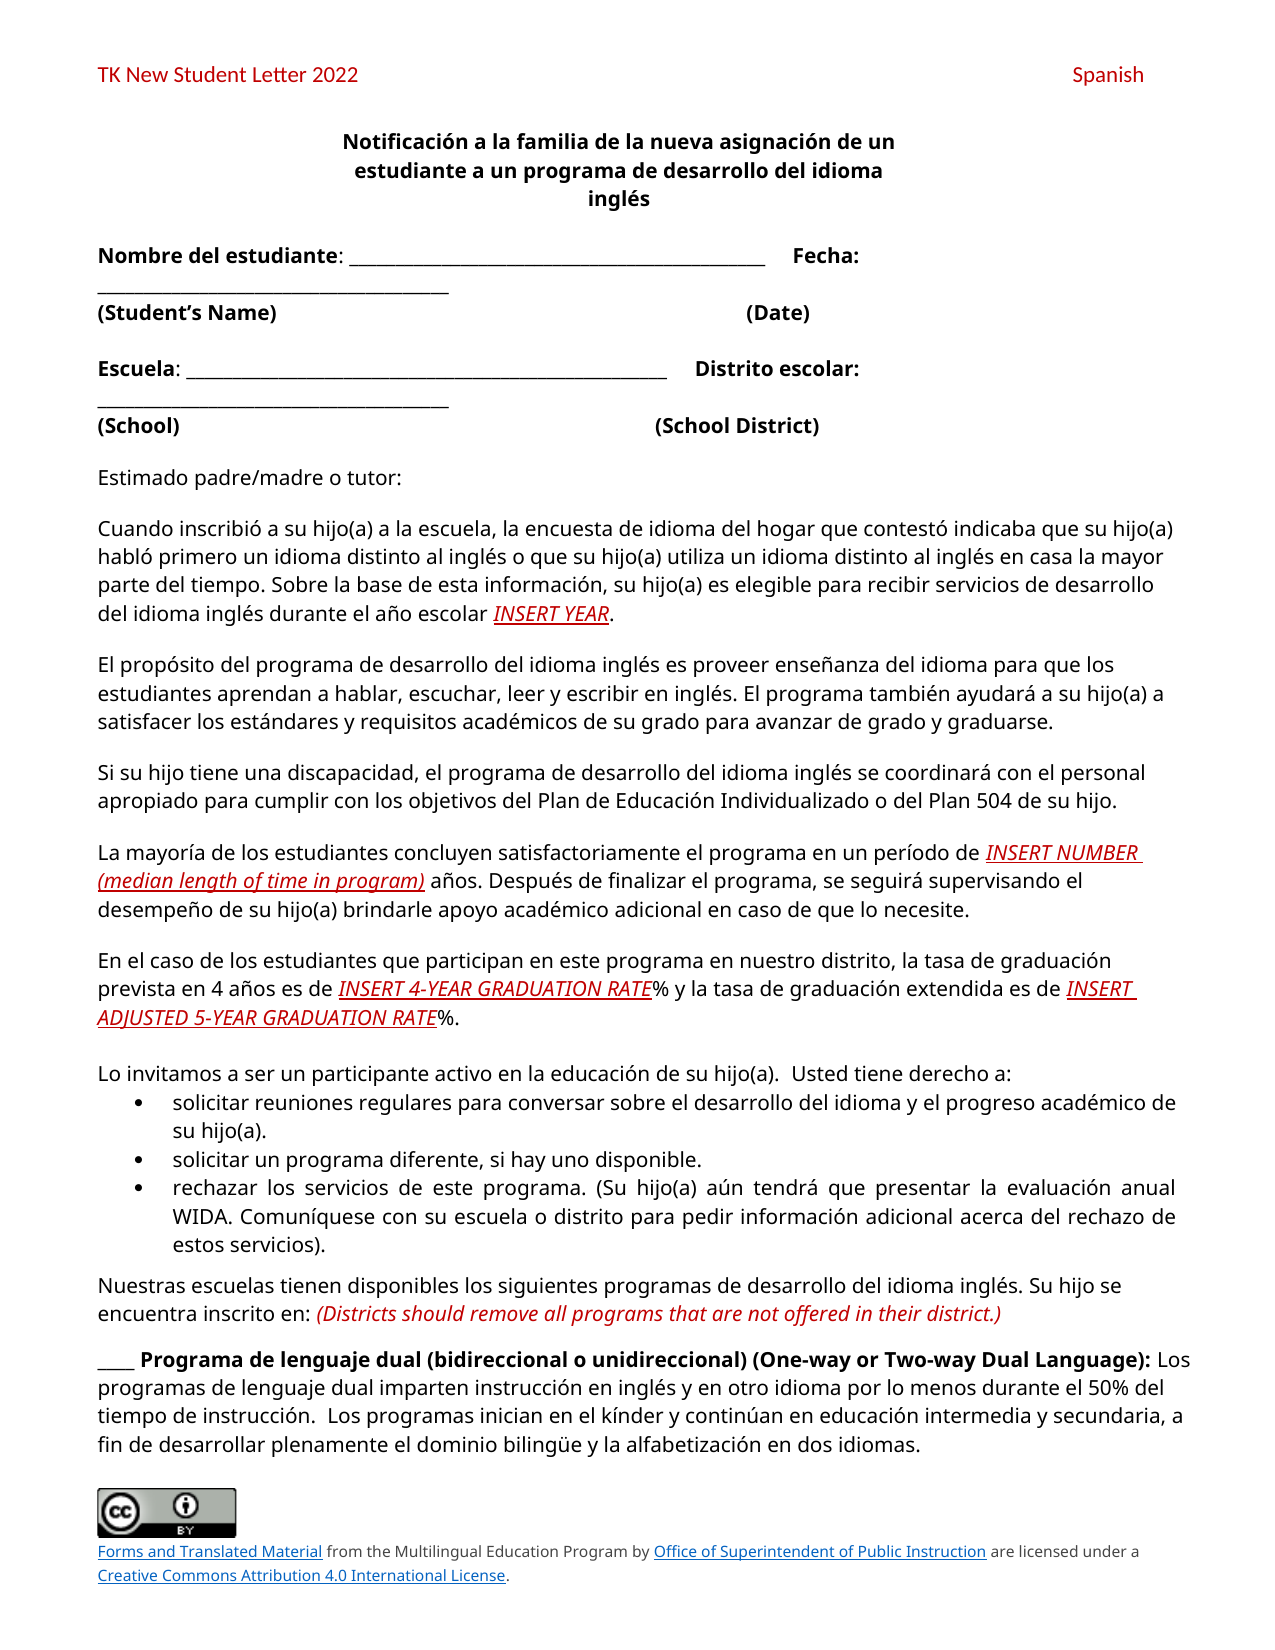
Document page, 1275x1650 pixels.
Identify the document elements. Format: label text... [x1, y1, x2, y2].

text En el caso de los estudiantes que participan en este programa en nuestro distrito, la tasa de graduación prevista en 4 años es de INSERT 4-YEAR GRADUATION RATE% y la tasa de graduación extendida es de INSERT ADJUSTED 5-YEAR GRADUATION RATE%. [97, 946, 1177, 1031]
list solicitar un programa diferente, si hay uno disponible. [135, 1145, 1177, 1173]
text ____ Programa de lenguaje dual (bidireccional o unidireccional) (One-way or Two-way Dual Language): Los programas de lenguaje dual imparten instrucción en inglés y en otro idioma por lo menos durante el 50% del tiempo de instrucción. Los programas inician en el kínder y continúan en educación intermedia y secundaria, a fin de desarrollar plenamente el dominio bilingüe y la alfabetización en dos idiomas. [97, 1345, 1196, 1458]
text Nuestras escuelas tienen disponibles los siguientes programas de desarrollo del idioma inglés. Su hijo se encuentra inscrito en: (Districts should remove all programs that are not offered in their district.) [97, 1271, 1196, 1328]
text (Student’s Name) (Date) [97, 298, 1177, 326]
text Si su hijo tiene una discapacidad, el programa de desarrollo del idioma inglés se coordinará con el personal apropiado para cumplir con los objetivos del Plan de Educación Individualizado o del Plan 504 de su hijo. [97, 758, 1177, 815]
text Notificación a la familia de la nueva asignación de un estudiante a un programa de desarrollo del idioma inglés [322, 127, 915, 241]
text La mayoría de los estudiantes concluyen satisfactoriamente el programa en un período de INSERT NUMBER (median length of time in program) años. Después de finalizar el programa, se seguirá supervisando el desempeño de su hijo(a) brindarle apoyo académico adicional en caso de que lo necesite. [97, 838, 1177, 923]
text Escuela: ____________________________________________________ Distrito escolar: ______________________________________ [97, 326, 1177, 411]
text Nombre del estudiante: _____________________________________________ Fecha: ______________________________________ [97, 241, 1177, 298]
text El propósito del programa de desarrollo del idioma inglés es proveer enseñanza del idioma para que los estudiantes aprendan a hablar, escuchar, leer y escribir en inglés. El programa también ayudará a su hijo(a) a satisfacer los estándares y requisitos académicos de su grado para avanzar de grado y graduarse. [97, 650, 1177, 736]
list rechazar los servicios de este programa. (Su hijo(a) aún tendrá que presentar la evaluación anual WIDA. Comuníquese con su escuela o distrito para pedir información adicional acerca del rechazo de estos servicios). [135, 1173, 1177, 1259]
text (School) (School District) [97, 411, 1177, 440]
list solicitar reuniones regulares para conversar sobre el desarrollo del idioma y el progreso académico de su hijo(a). [135, 1088, 1177, 1145]
picture [97, 1488, 237, 1538]
text Cuando inscribió a su hijo(a) a la escuela, la encuesta de idioma del hogar que contestó indicaba que su hijo(a) habló primero un idioma distinto al inglés o que su hijo(a) utiliza un idioma distinto al inglés en casa la mayor parte del tiempo. Sobre la base de esta información, su hijo(a) es elegible para recibir servicios de desarrollo del idioma inglés durante el año escolar INSERT YEAR. [97, 514, 1177, 627]
text Lo invitamos a ser un participante activo en la educación de su hijo(a). Usted tiene derecho a: [97, 1059, 1177, 1088]
text Estimado padre/madre o tutor: [97, 463, 1177, 491]
